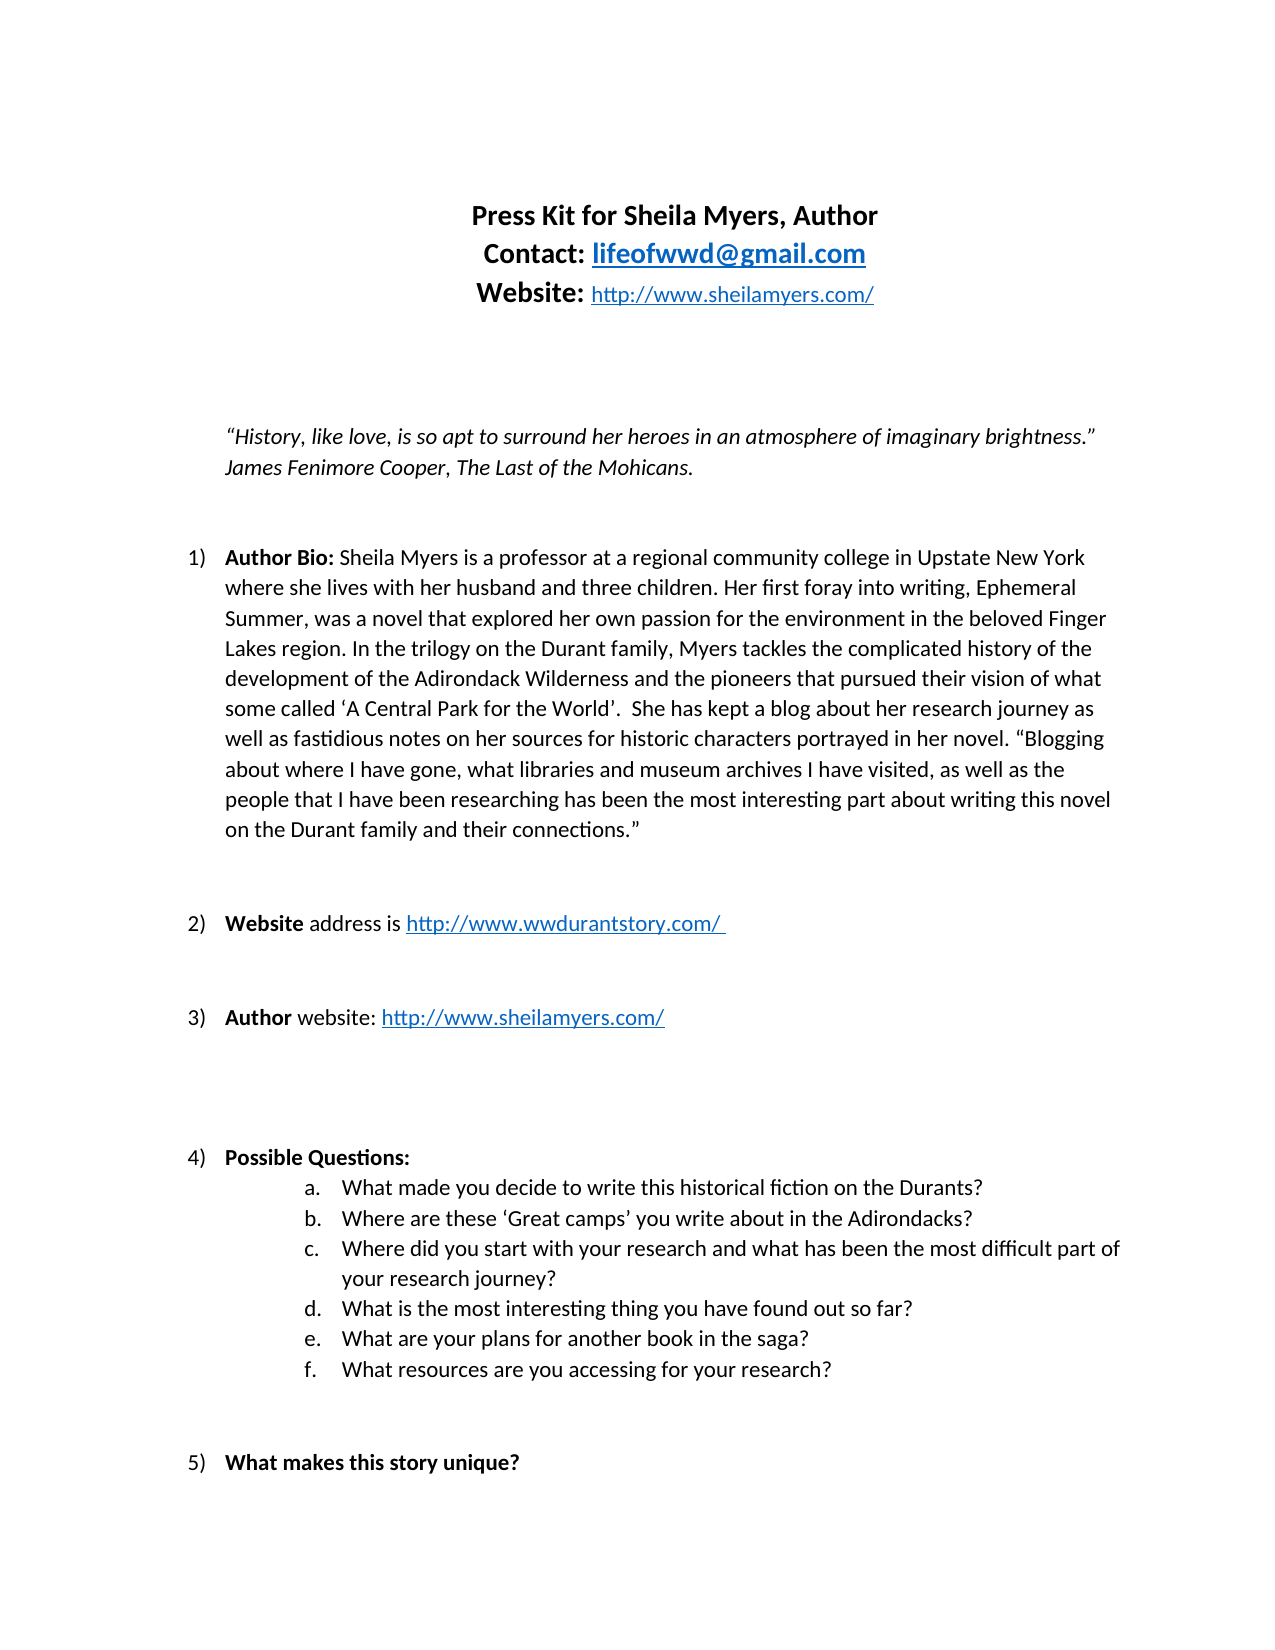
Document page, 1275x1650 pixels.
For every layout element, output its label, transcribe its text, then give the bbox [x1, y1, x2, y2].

list What resources are you accessing for your research? [304, 1355, 1125, 1383]
list Where did you start with your research and what has been the most difficult part of your research journey? [304, 1234, 1125, 1292]
list What are your plans for another book in the saga? [304, 1324, 1125, 1352]
list “History, like love, is so apt to surround her heroes in an atmosphere of imaginary brightness.” James Fenimore Cooper, The Last of the Mohicans. [225, 422, 1125, 481]
list Website: http://www.sheilamyers.com/ [225, 274, 1125, 309]
list Where are these ‘Great camps’ you write about in the Adirondacks? [304, 1204, 1125, 1232]
list Possible Questions: [187, 1143, 1125, 1171]
list Press Kit for Sheila Myers, Author [225, 197, 1125, 232]
list Author website: http://www.sheilamyers.com/ [187, 1003, 1125, 1031]
list Author Bio: Sheila Myers is a professor at a regional community college in Upstate New York where she lives with her husband and three children. Her first foray into writing, Ephemeral Summer, was a novel that explored her own passion for the environment in the beloved Finger Lakes region. In the trilogy on the Durant family, Myers tackles the complicated history of the development of the Adirondack Wilderness and the pioneers that pursued their vision of what some called ‘A Central Park for the World’. She has kept a blog about her research journey as well as fastidious notes on her sources for historic characters portrayed in her novel. “Blogging about where I have gone, what libraries and museum archives I have visited, as well as the people that I have been researching has been the most interesting part about writing this novel on the Durant family and their connections.” [187, 543, 1125, 843]
list What made you decide to write this historical fiction on the Durants? [304, 1173, 1125, 1201]
list Contact: lifeofwwd@gmail.com [225, 235, 1125, 271]
list What is the most interesting thing you have found out so far? [304, 1294, 1125, 1322]
list Website address is http://www.wwdurantstory.com/ [187, 909, 1125, 937]
list What makes this story unique? [187, 1448, 1125, 1476]
